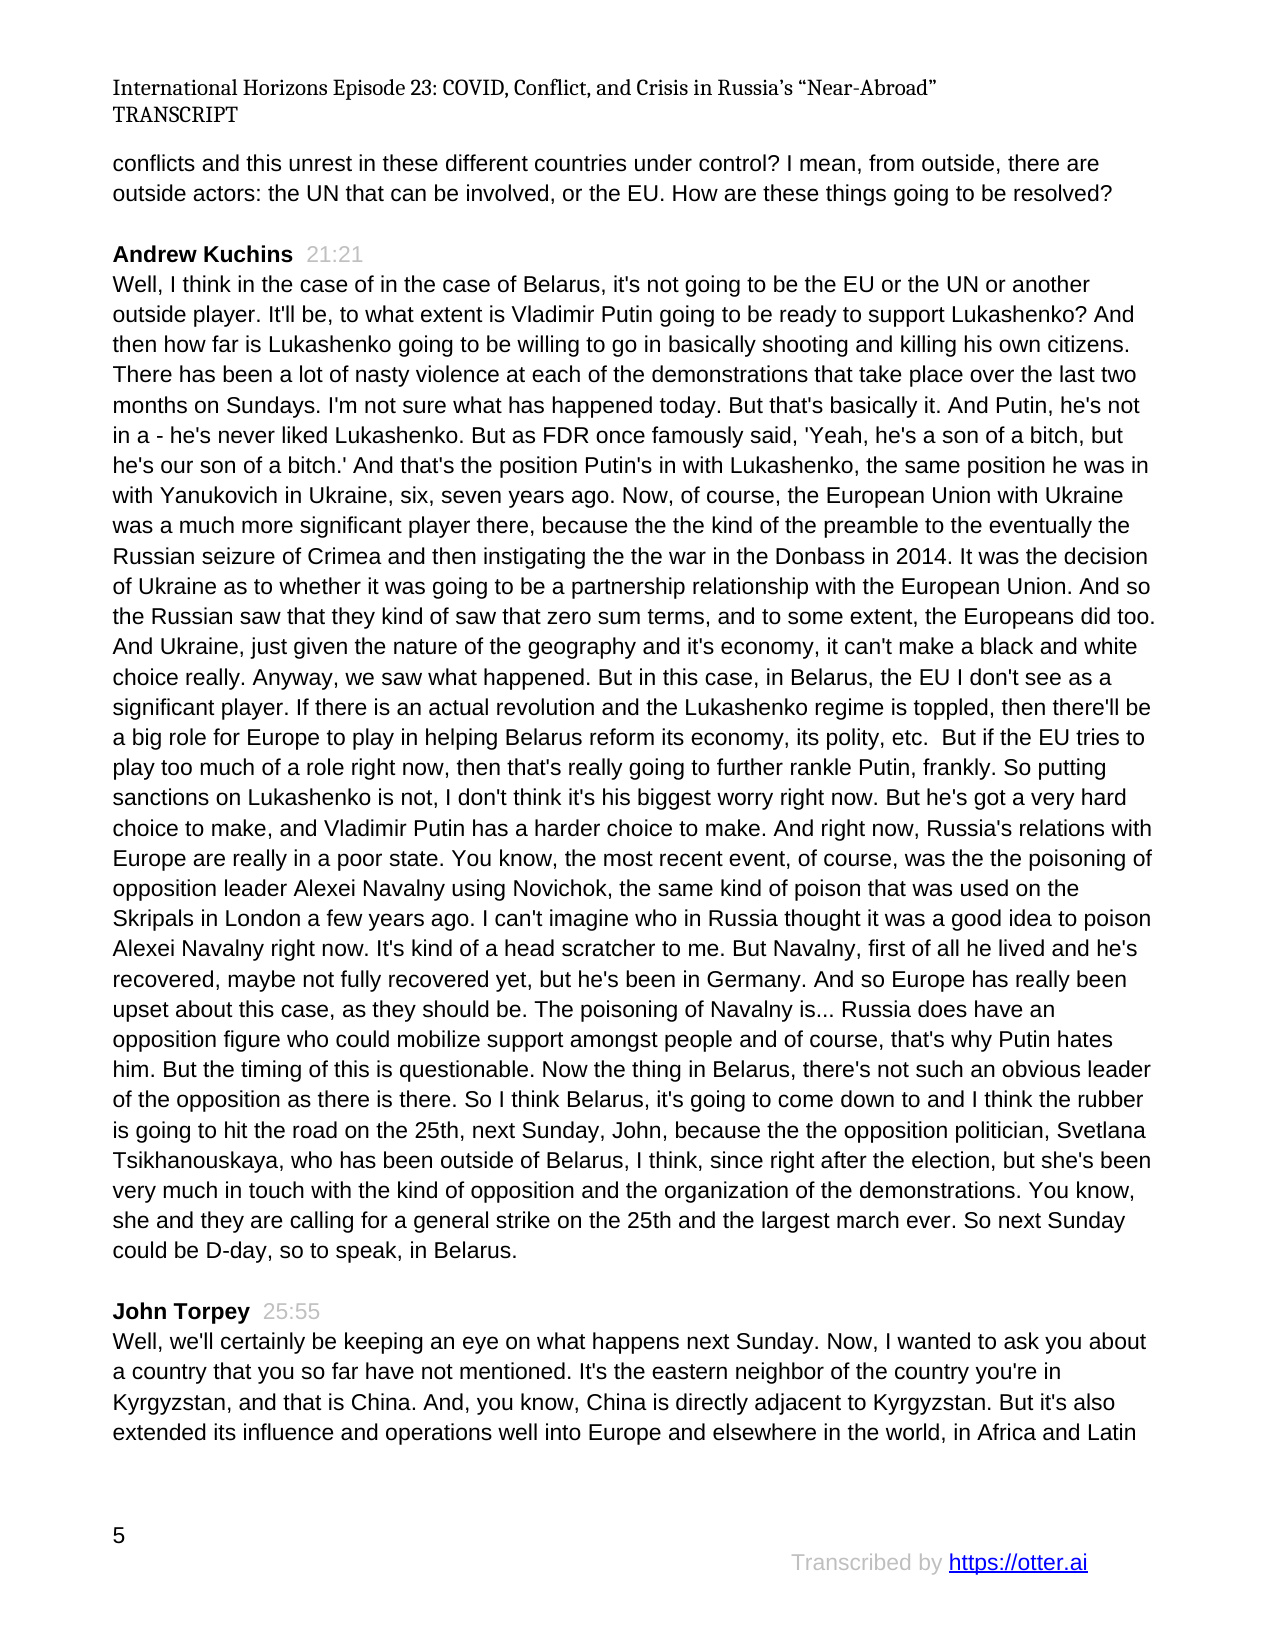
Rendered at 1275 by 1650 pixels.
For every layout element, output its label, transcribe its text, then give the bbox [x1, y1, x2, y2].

text Well, I think in the case of in the case of Belarus, it's not going to be the EU or the UN or another outside player. It'll be, to what extent is Vladimir Putin going to be ready to support Lukashenko? And then how far is Lukashenko going to be willing to go in basically shooting and killing his own citizens. There has been a lot of nasty violence at each of the demonstrations that take place over the last two months on Sundays. I'm not sure what has happened today. But that's basically it. And Putin, he's not in a - he's never liked Lukashenko. But as FDR once famously said, 'Yeah, he's a son of a bitch, but he's our son of a bitch.' And that's the position Putin's in with Lukashenko, the same position he was in with Yanukovich in Ukraine, six, seven years ago. Now, of course, the European Union with Ukraine was a much more significant player there, because the the kind of the preamble to the eventually the Russian seizure of Crimea and then instigating the the war in the Donbass in 2014. It was the decision of Ukraine as to whether it was going to be a partnership relationship with the European Union. And so the Russian saw that they kind of saw that zero sum terms, and to some extent, the Europeans did too. And Ukraine, just given the nature of the geography and it's economy, it can't make a black and white choice really. Anyway, we saw what happened. But in this case, in Belarus, the EU I don't see as a significant player. If there is an actual revolution and the Lukashenko regime is toppled, then there'll be a big role for Europe to play in helping Belarus reform its economy, its polity, etc. But if the EU tries to play too much of a role right now, then that's really going to further rankle Putin, frankly. So putting sanctions on Lukashenko is not, I don't think it's his biggest worry right now. But he's got a very hard choice to make, and Vladimir Putin has a harder choice to make. And right now, Russia's relations with Europe are really in a poor state. You know, the most recent event, of course, was the the poisoning of opposition leader Alexei Navalny using Novichok, the same kind of poison that was used on the Skripals in London a few years ago. I can't imagine who in Russia thought it was a good idea to poison Alexei Navalny right now. It's kind of a head scratcher to me. But Navalny, first of all he lived and he's recovered, maybe not fully recovered yet, but he's been in Germany. And so Europe has really been upset about this case, as they should be. The poisoning of Navalny is... Russia does have an opposition figure who could mobilize support amongst people and of course, that's why Putin hates him. But the timing of this is questionable. Now the thing in Belarus, there's not such an obvious leader of the opposition as there is there. So I think Belarus, it's going to come down to and I think the rubber is going to hit the road on the 25th, next Sunday, John, because the the opposition politician, Svetlana Tsikhanouskaya, who has been outside of Belarus, I think, since right after the election, but she's been very much in touch with the kind of opposition and the organization of the demonstrations. You know, she and they are calling for a general strike on the 25th and the largest march ever. So next Sunday could be D-day, so to speak, in Belarus. [112, 271, 1162, 1264]
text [112, 1328, 1162, 1445]
text John Torpey 25:55 [112, 1298, 1162, 1324]
text Andrew Kuchins 21:21 [112, 241, 1162, 267]
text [112, 150, 1162, 207]
